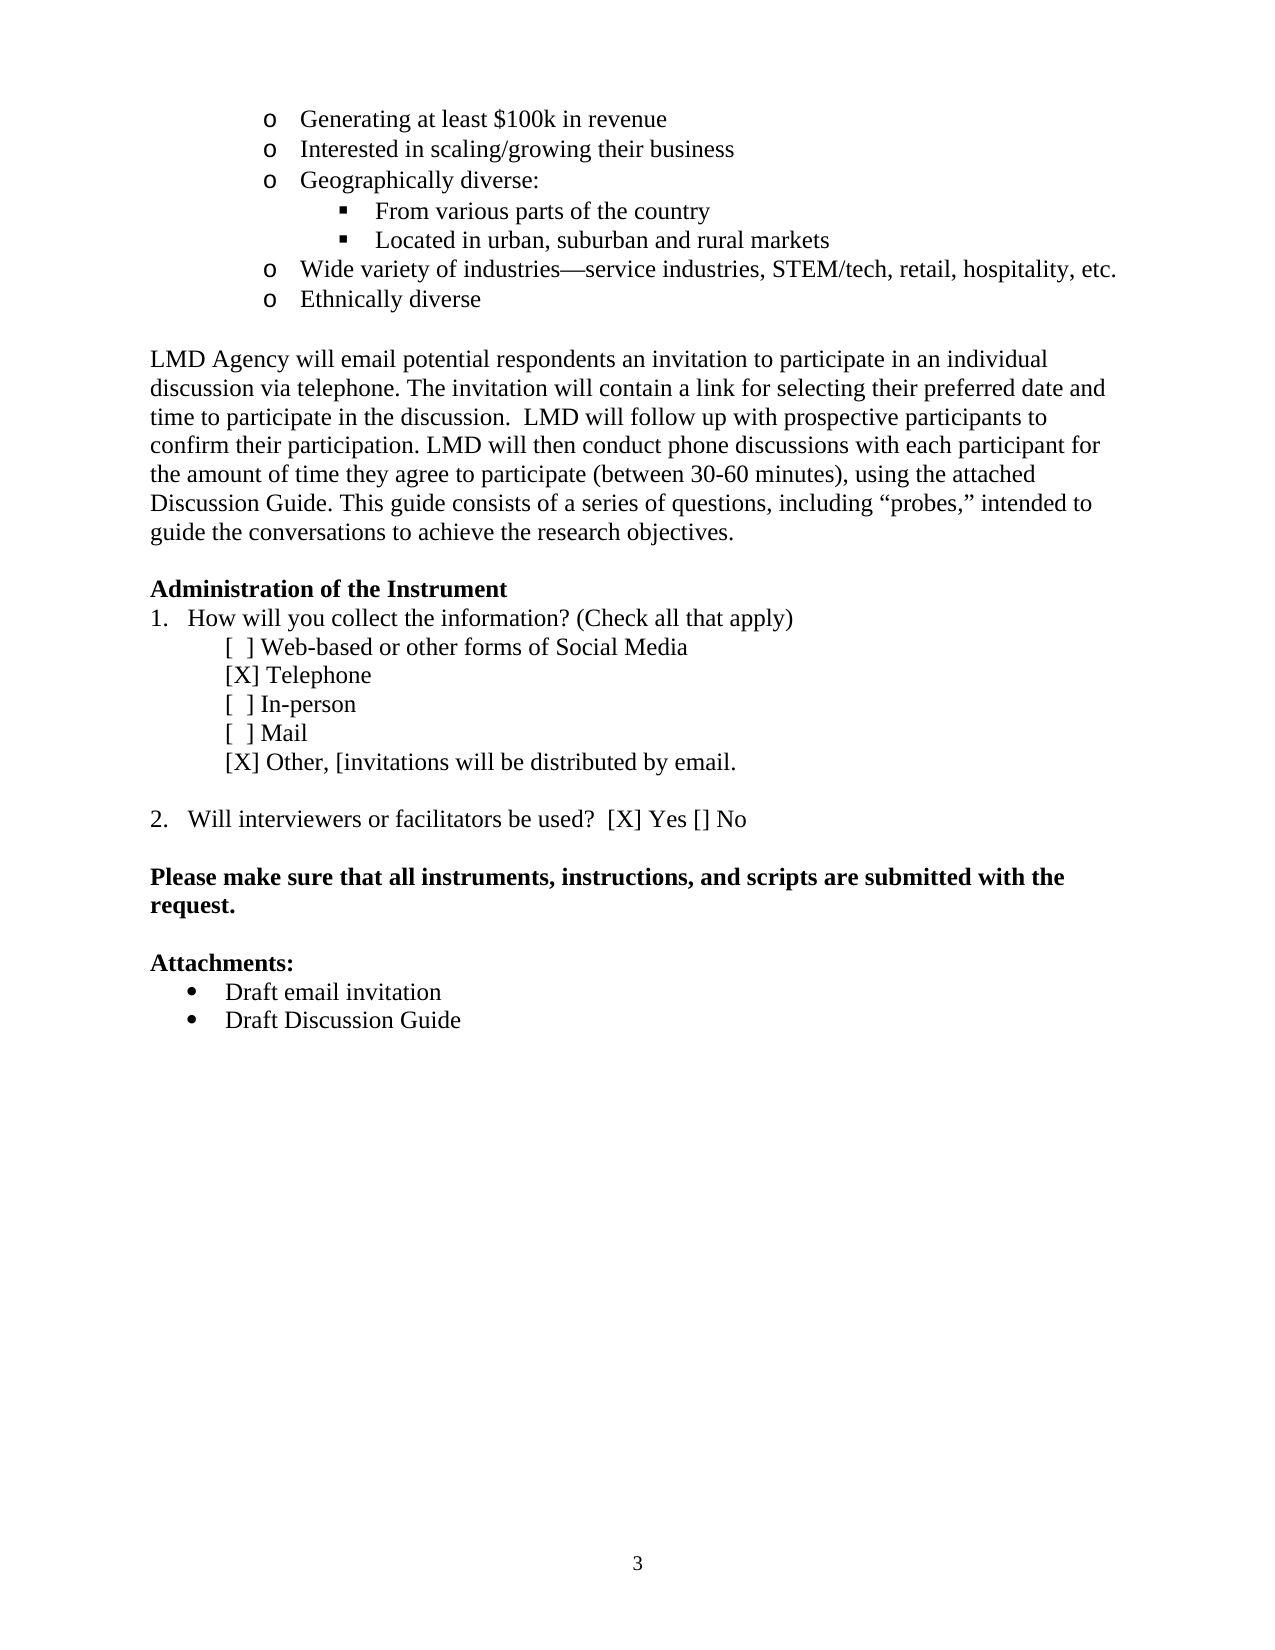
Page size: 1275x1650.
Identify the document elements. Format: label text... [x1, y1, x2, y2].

list Located in urban, suburban and rural markets [337, 225, 1125, 254]
text [ ] Mail [225, 718, 1125, 747]
list From various parts of the country [337, 196, 1125, 225]
text [X] Other, [invitations will be distributed by email. [225, 747, 1125, 775]
list Geographically diverse: [262, 165, 1125, 196]
list Ethnically diverse [262, 284, 1125, 315]
text [ ] Web-based or other forms of Social Media [225, 632, 1125, 660]
text Attachments: [150, 948, 1125, 977]
text Administration of the Instrument [150, 574, 1125, 603]
list How will you collect the information? (Check all that apply) [150, 603, 1125, 632]
list Interested in scaling/growing their business [262, 134, 1125, 165]
list Wide variety of industries—service industries, STEM/tech, retail, hospitality, etc. [262, 254, 1125, 284]
text Please make sure that all instruments, instructions, and scripts are submitted with the request. [150, 862, 1125, 919]
text LMD Agency will email potential respondents an invitation to participate in an individual discussion via telephone. The invitation will contain a link for selecting their preferred date and time to participate in the discussion. LMD will follow up with prospective participants to confirm their participation. LMD will then conduct phone discussions with each participant for the amount of time they agree to participate (between 30-60 minutes), using the attached Discussion Guide. This guide consists of a series of questions, including “probes,” intended to guide the conversations to achieve the research objectives. [150, 344, 1125, 545]
text [X] Telephone [225, 660, 1125, 689]
list Generating at least $100k in revenue [262, 104, 1125, 134]
list Will interviewers or facilitators be used? [X] Yes [] No [150, 804, 1125, 833]
list Draft email invitation [187, 977, 1125, 1005]
list Draft Discussion Guide [187, 1005, 1125, 1034]
text [ ] In-person [225, 689, 1125, 718]
